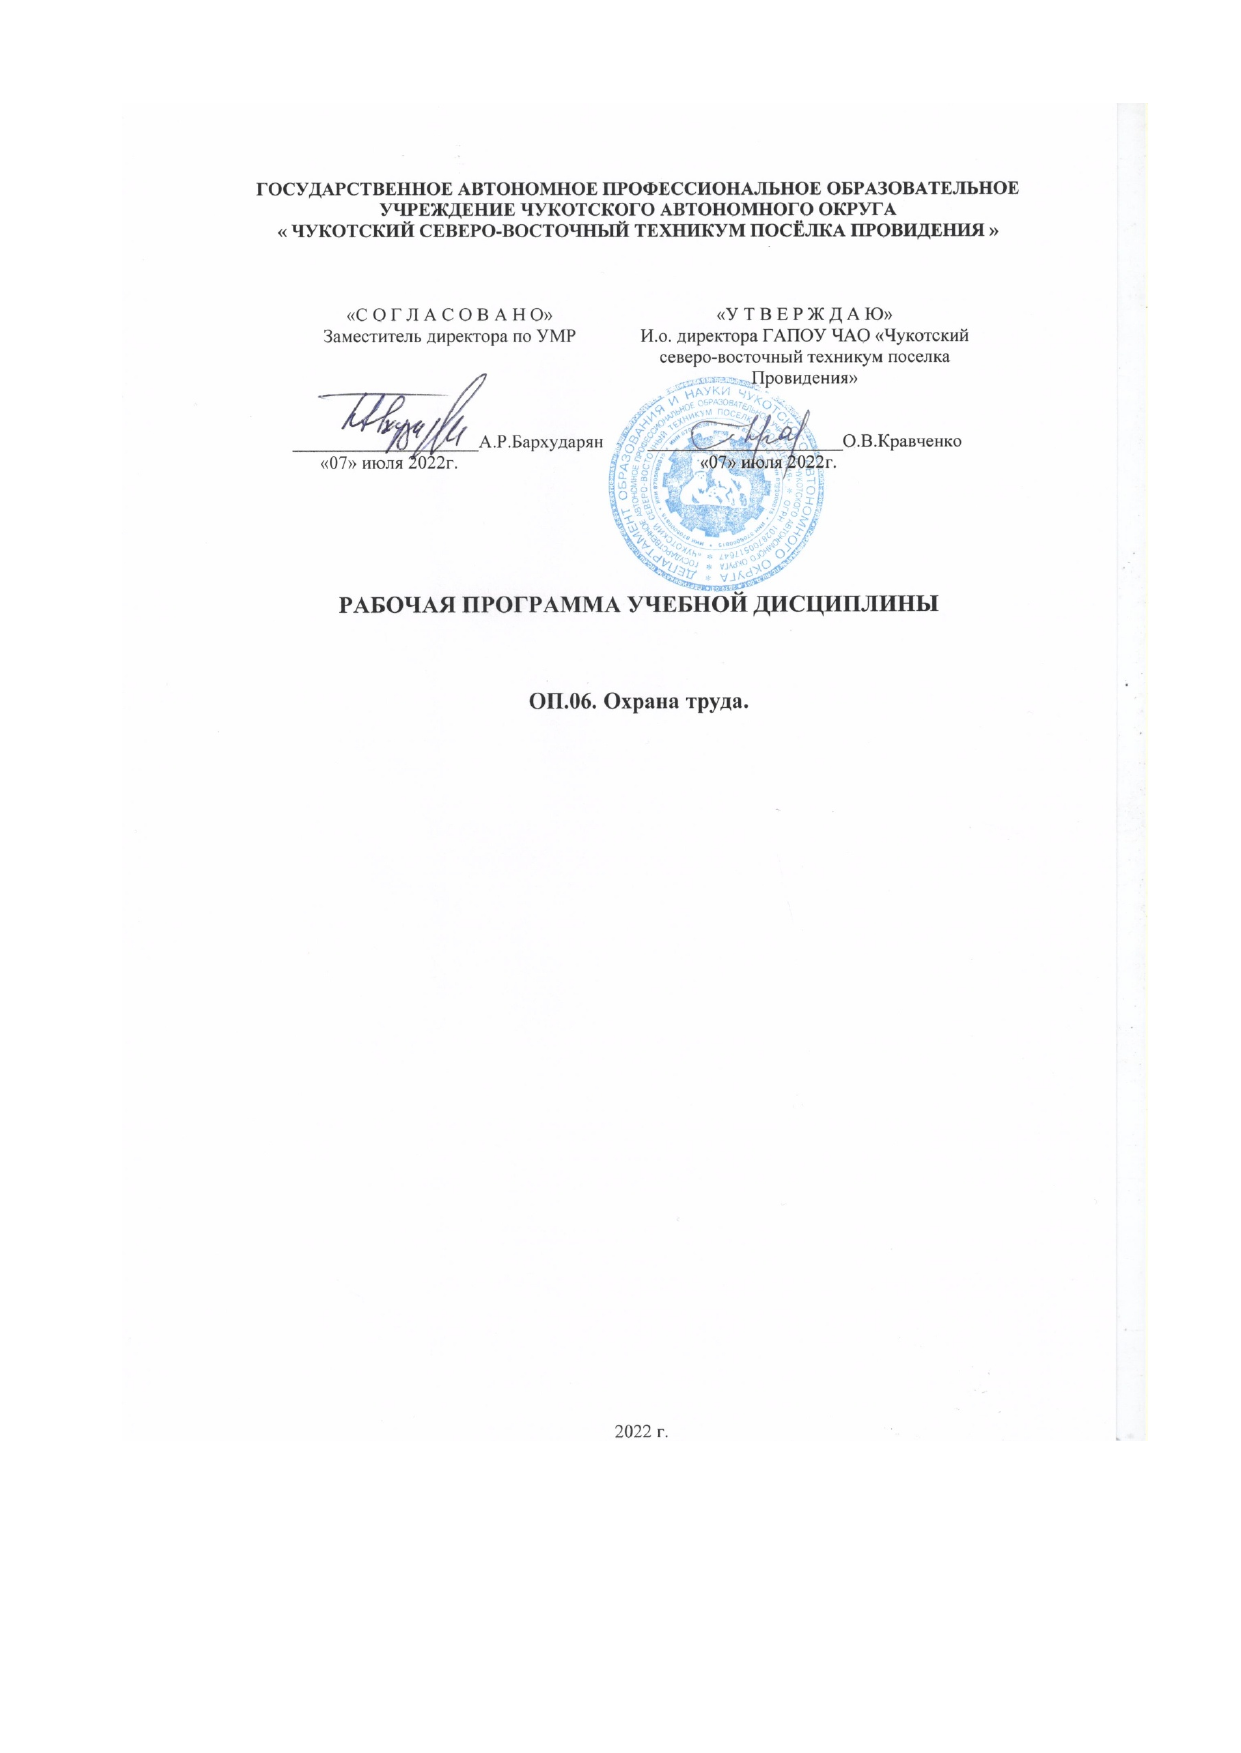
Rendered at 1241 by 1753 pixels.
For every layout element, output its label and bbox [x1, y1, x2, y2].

picture [121, 103, 1155, 1441]
